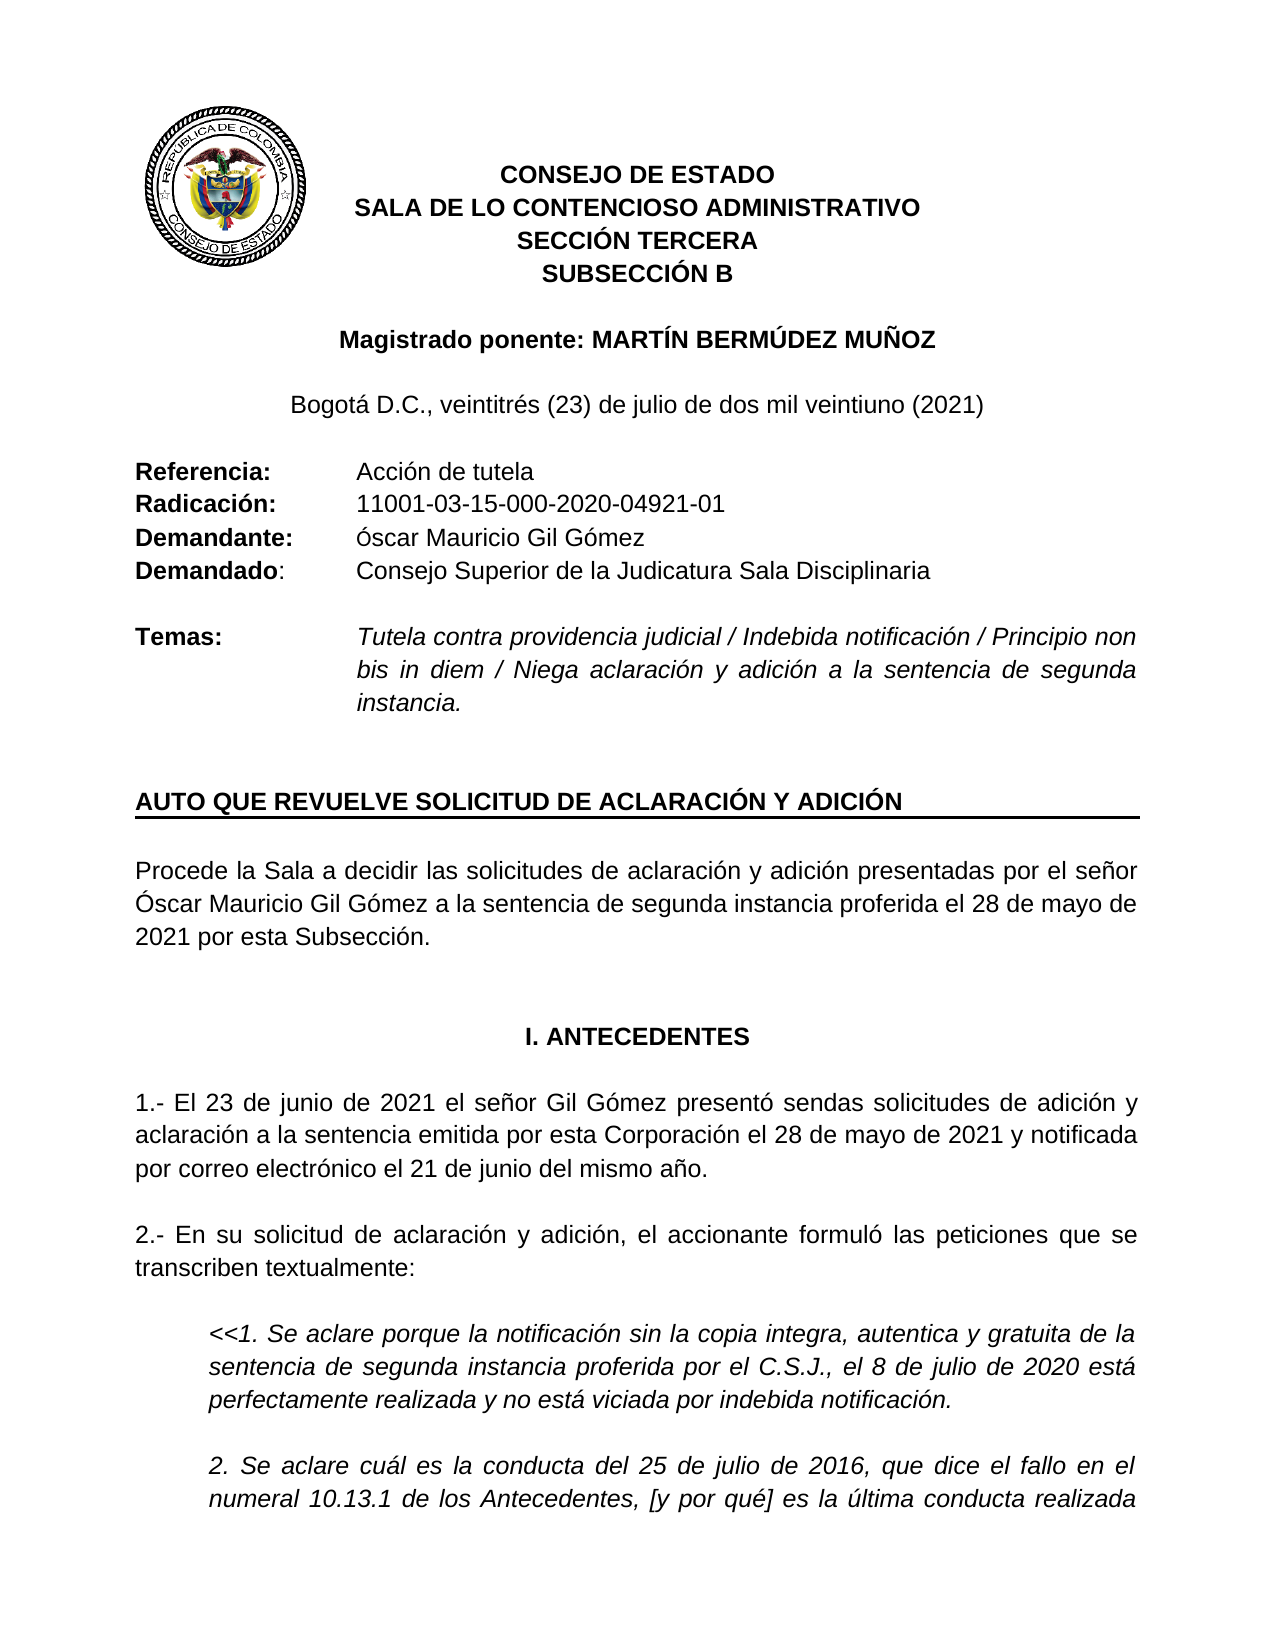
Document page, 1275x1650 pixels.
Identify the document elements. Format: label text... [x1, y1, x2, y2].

text Temas: Tutela contra providencia judicial / Indebida notificación / Principio non bis in diem / Niega aclaración y adición a la sentencia de segunda instancia. [135, 622, 1140, 717]
text SECCIÓN TERCERA [323, 226, 1140, 255]
text Radicación: 11001-03-15-000-2020-04921-01 [135, 489, 1140, 518]
text SUBSECCIÓN B [135, 259, 1140, 288]
text SALA DE LO CONTENCIOSO ADMINISTRATIVO [323, 193, 1140, 222]
picture [126, 94, 323, 278]
text Demandante: Óscar Mauricio Gil Gómez [135, 522, 1140, 552]
text I. ANTECEDENTES [135, 1021, 1140, 1050]
text <<1. Se aclare porque la notificación sin la copia integra, autentica y gratuita de la sentencia de segunda instancia proferida por el C.S.J., el 8 de julio de 2020 está perfectamente realizada y no está viciada por indebida notificación. [209, 1319, 1140, 1413]
text Referencia: Acción de tutela [135, 456, 1140, 485]
subtitle CONSEJO DE ESTADO [323, 160, 1140, 189]
text Procede la Sala a decidir las solicitudes de aclaración y adición presentadas por el señor Óscar Mauricio Gil Gómez a la sentencia de segunda instancia proferida el 28 de mayo de 2021 por esta Subsección. [135, 856, 1140, 951]
text AUTO QUE REVUELVE SOLICITUD DE ACLARACIÓN Y ADICIÓN [135, 787, 1140, 816]
text Demandado: Consejo Superior de la Judicatura Sala Disciplinaria [135, 556, 1135, 585]
text Magistrado ponente: MARTÍN BERMÚDEZ MUÑOZ [135, 325, 1140, 354]
text 2.- En su solicitud de aclaración y adición, el accionante formuló las peticiones que se transcriben textualmente: [135, 1219, 1140, 1281]
text Bogotá D.C., veintitrés (23) de julio de dos mil veintiuno (2021) [135, 390, 1140, 419]
text 1.- El 23 de junio de 2021 el señor Gil Gómez presentó sendas solicitudes de adición y aclaración a la sentencia emitida por esta Corporación el 28 de mayo de 2021 y notificada por correo electrónico el 21 de junio del mismo año. [135, 1087, 1140, 1182]
